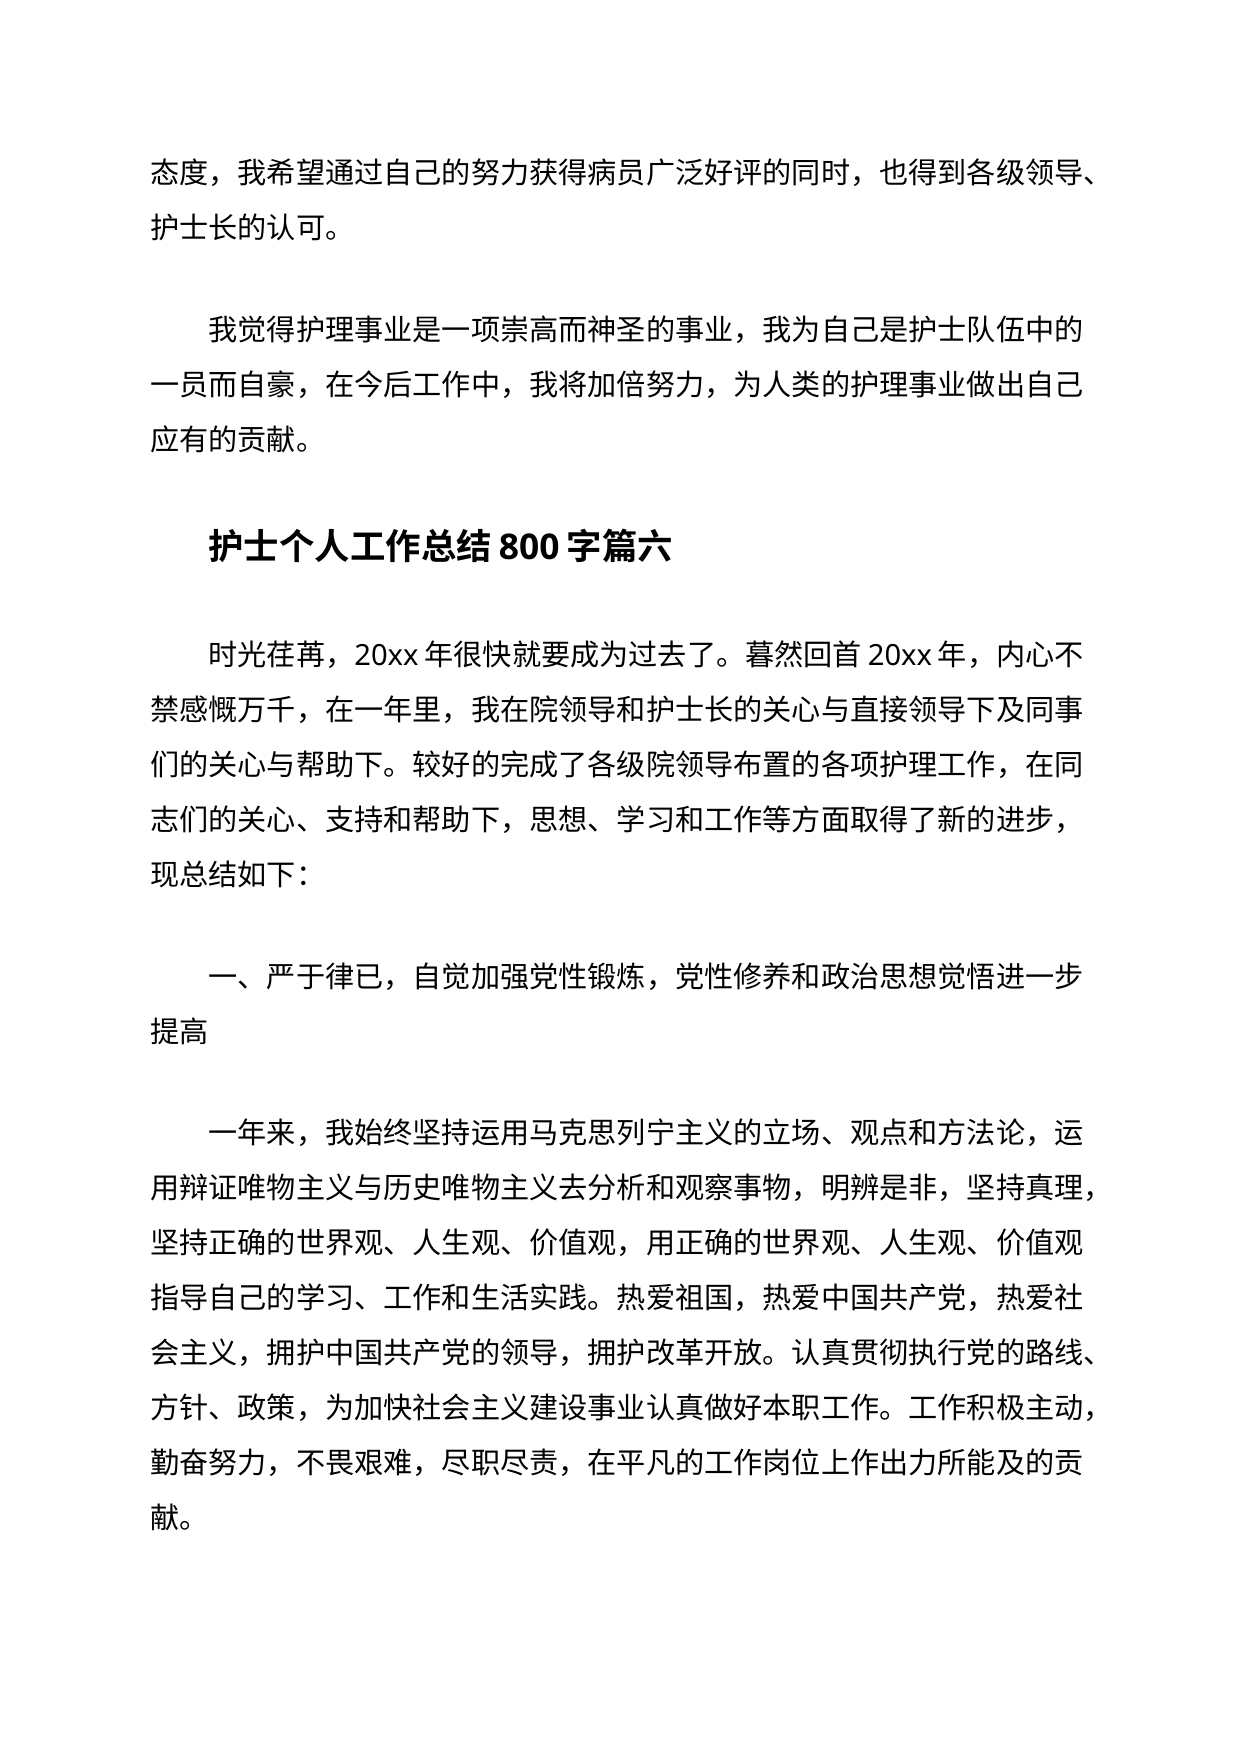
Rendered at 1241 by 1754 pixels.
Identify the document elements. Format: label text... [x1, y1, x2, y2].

text 护士个人工作总结800字篇六 [150, 518, 1090, 569]
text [150, 150, 1090, 247]
text 一年来，我始终坚持运用马克思列宁主义的立场、观点和方法论，运用辩证唯物主义与历史唯物主义去分析和观察事物，明辨是非，坚持真理，坚持正确的世界观、人生观、价值观，用正确的世界观、人生观、价值观指导自己的学习、工作和生活实践。热爱祖国，热爱中国共产党，热爱社会主义，拥护中国共产党的领导，拥护改革开放。认真贯彻执行党的路线、方针、政策，为加快社会主义建设事业认真做好本职工作。工作积极主动，勤奋努力，不畏艰难，尽职尽责，在平凡的工作岗位上作出力所能及的贡献。 [150, 1110, 1090, 1536]
text 时光荏苒，20xx年很快就要成为过去了。暮然回首20xx年，内心不禁感慨万千，在一年里，我在院领导和护士长的关心与直接领导下及同事们的关心与帮助下。较好的完成了各级院领导布置的各项护理工作，在同志们的关心、支持和帮助下，思想、学习和工作等方面取得了新的进步，现总结如下： [150, 632, 1090, 894]
text 一、严于律已，自觉加强党性锻炼，党性修养和政治思想觉悟进一步提高 [150, 953, 1090, 1050]
text 我觉得护理事业是一项崇高而神圣的事业，我为自己是护士队伍中的一员而自豪，在今后工作中，我将加倍努力，为人类的护理事业做出自己应有的贡献。 [150, 307, 1090, 459]
